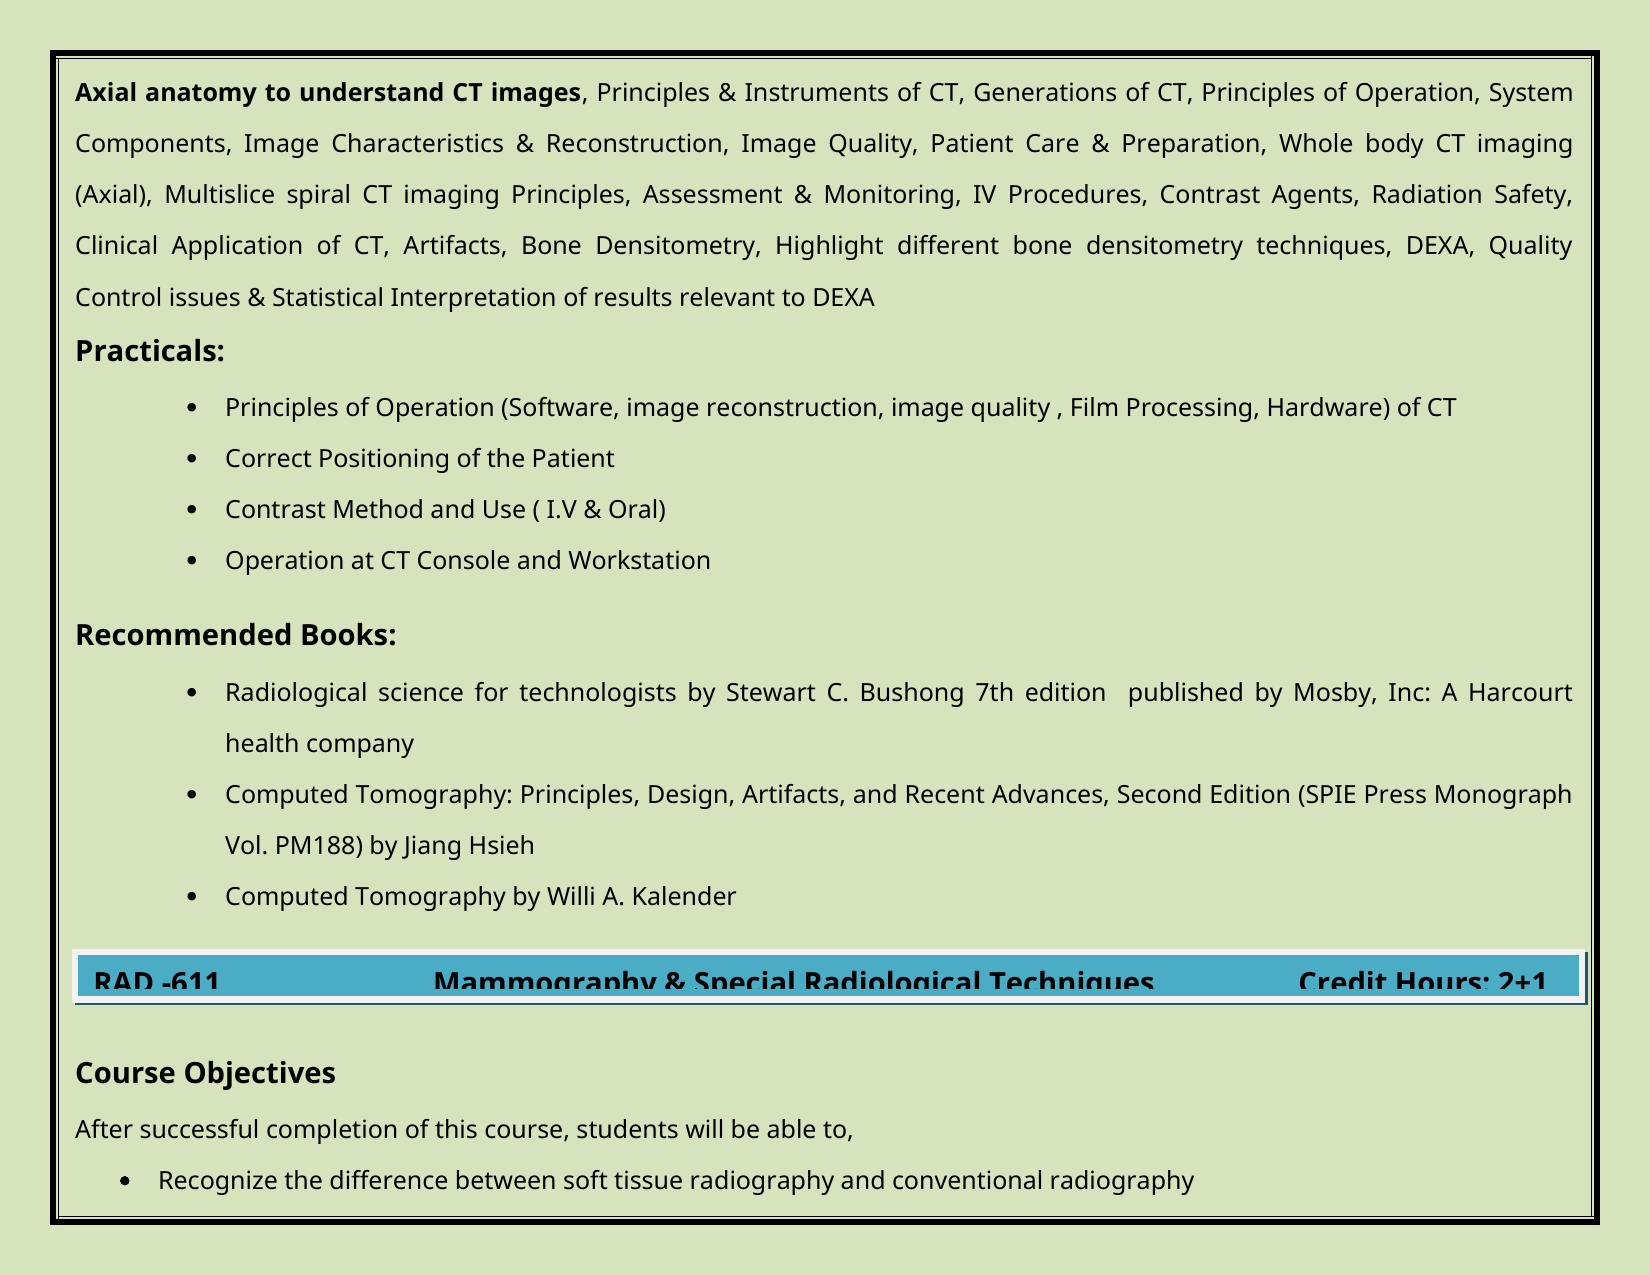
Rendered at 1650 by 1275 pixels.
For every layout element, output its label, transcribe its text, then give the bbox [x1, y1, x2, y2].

list Contrast Method and Use ( I.V & Oral) [187, 492, 1575, 526]
list Recognize the difference between soft tissue radiography and conventional radiography [120, 1163, 1575, 1197]
list Radiological science for technologists by Stewart C. Bushong 7th edition published by Mosby, Inc: A Harcourt health company [187, 674, 1575, 759]
list Principles of Operation (Software, image reconstruction, image quality , Film Processing, Hardware) of CT [187, 390, 1575, 424]
list Operation at CT Console and Workstation [187, 543, 1575, 577]
text Course Objectives [75, 1052, 1575, 1092]
list Computed Tomography: Principles, Design, Artifacts, and Recent Advances, Second Edition (SPIE Press Monograph Vol. PM188) by Jiang Hsieh [187, 776, 1575, 861]
text Practicals: [75, 330, 1575, 370]
text Recommended Books: [75, 615, 1575, 654]
list Computed Tomography by Willi A. Kalender [187, 878, 1575, 912]
list Correct Positioning of the Patient [187, 441, 1575, 475]
text After successful completion of this course, students will be able to, [75, 1112, 1575, 1146]
text Axial anatomy to understand CT images, Principles & Instruments of CT, Generations of CT, Principles of Operation, System Components, Image Characteristics & Reconstruction, Image Quality, Patient Care & Preparation, Whole body CT imaging (Axial), Multislice spiral CT imaging Principles, Assessment & Monitoring, IV Procedures, Contrast Agents, Radiation Safety, Clinical Application of CT, Artifacts, Bone Densitometry, Highlight different bone densitometry techniques, DEXA, Quality Control issues & Statistical Interpretation of results relevant to DEXA [75, 75, 1575, 313]
